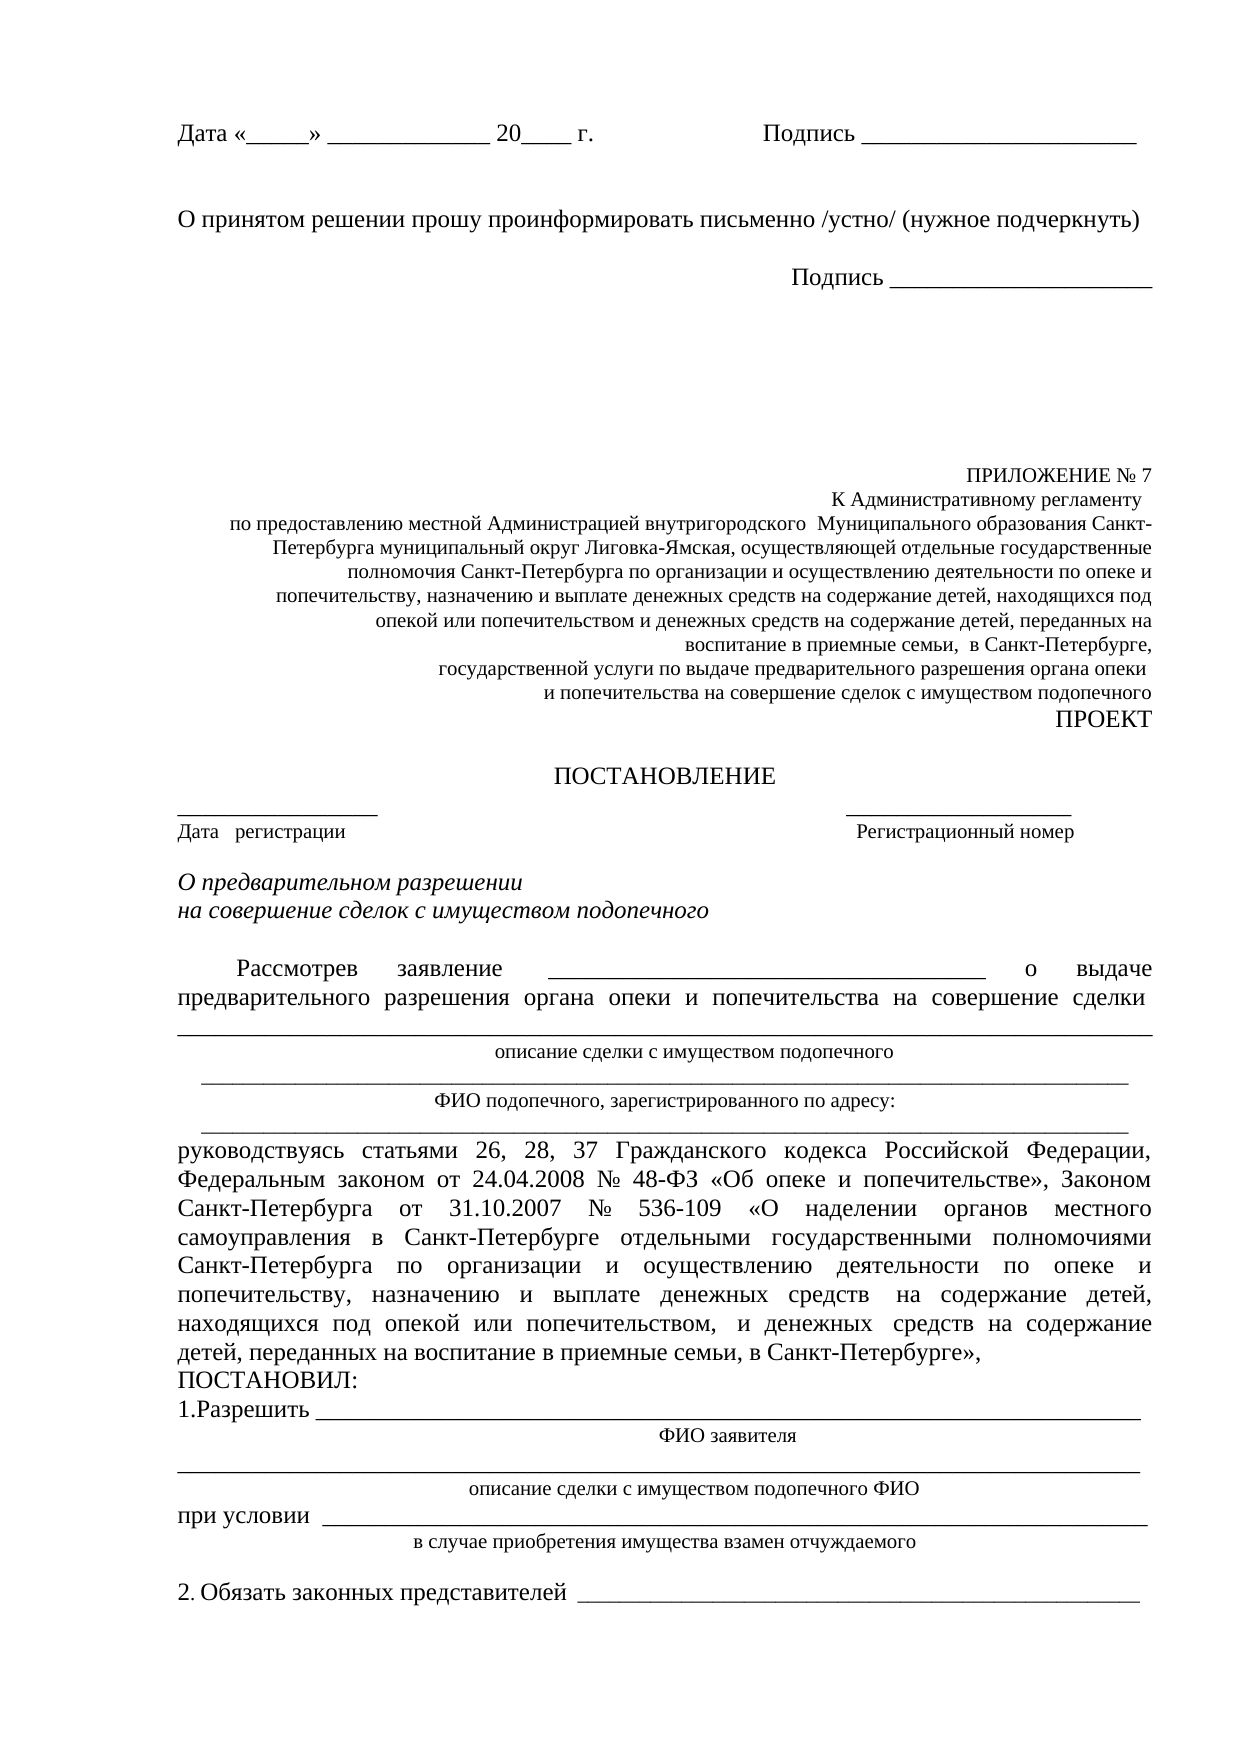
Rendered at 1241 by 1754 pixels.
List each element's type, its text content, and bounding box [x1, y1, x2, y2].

text Рассмотрев заявление ___________________________________ о выдаче предварительного разрешения органа опеки и попечительства на совершение сделки ______________________________________________________________________________ [177, 953, 1152, 1035]
text 2. Обязать законных представителей ______________________________________________________ [177, 1577, 1152, 1606]
text ПОСТАНОВЛЕНИЕ [177, 761, 1152, 790]
text по предоставлению местной Администрацией внутригородского Муниципального образования Санкт-Петербурга муниципальный округ Лиговка-Ямская, осуществляющей отдельные государственные полномочия Санкт-Петербурга по организации и осуществлению деятельности по опеке и попечительству, назначению и выплате денежных средств на содержание детей, находящихся под опекой или попечительством и денежных средств на содержание детей, переданных на воспитание в приемные семьи, в Санкт-Петербурге, [177, 511, 1152, 656]
text ФИО заявителя [252, 1423, 1152, 1447]
text на совершение сделок с имуществом подопечного [177, 896, 1152, 924]
text О предварительном разрешении [177, 867, 1152, 896]
text ФИО подопечного, зарегистрированного по адресу: [177, 1087, 1152, 1112]
text описание сделки с имуществом подопечного ФИО [177, 1476, 1152, 1500]
text _________________________________________________________________________________________ [177, 1112, 1152, 1136]
text _________________________________________________________________________________________ [177, 1063, 1152, 1087]
text К Административному регламенту [177, 487, 1152, 511]
text ПРОЕКТ [177, 704, 1152, 732]
text государственной услуги по выдаче предварительного разрешения органа опеки и попечительства на совершение сделок с имуществом подопечного [295, 656, 1152, 704]
text в случае приобретения имущества взамен отчуждаемого [177, 1529, 1152, 1553]
text Дата регистрации Регистрационный номер [177, 819, 1152, 843]
text руководствуясь статьями 26, 28, 37 Гражданского кодекса Российской Федерации, Федеральным законом от 24.04.2008 № 48-ФЗ «Об опеке и попечительстве», Законом Санкт-Петербурга от 31.10.2007 № 536-109 «О наделении органов местного самоуправления в Санкт-Петербурге отдельными государственными полномочиями Санкт-Петербурга по организации и осуществлению деятельности по опеке и попечительству, назначению и выплате денежных средств на содержание детей, находящихся под опекой или попечительством, и денежных средств на содержание детей, переданных на воспитание в приемные семьи, в Санкт-Петербурге», [177, 1136, 1152, 1366]
text Подпись _____________________ [177, 262, 1152, 291]
text ________________ __________________ [177, 790, 1152, 819]
text ПОСТАНОВИЛ: [177, 1366, 1152, 1394]
text ПРИЛОЖЕНИЕ № 7 [177, 463, 1152, 487]
text описание сделки с имуществом подопечного [177, 1039, 1152, 1063]
text _____________________________________________________________________________ [177, 1447, 1152, 1476]
text при условии __________________________________________________________________ [177, 1500, 1152, 1529]
text О принятом решении прошу проинформировать письменно /устно/ (нужное подчеркнуть) [177, 204, 1152, 233]
text Дата «_____» _____________ 20____ г. Подпись ______________________ [177, 118, 1152, 147]
text 1.Разрешить __________________________________________________________________ [177, 1394, 1152, 1423]
